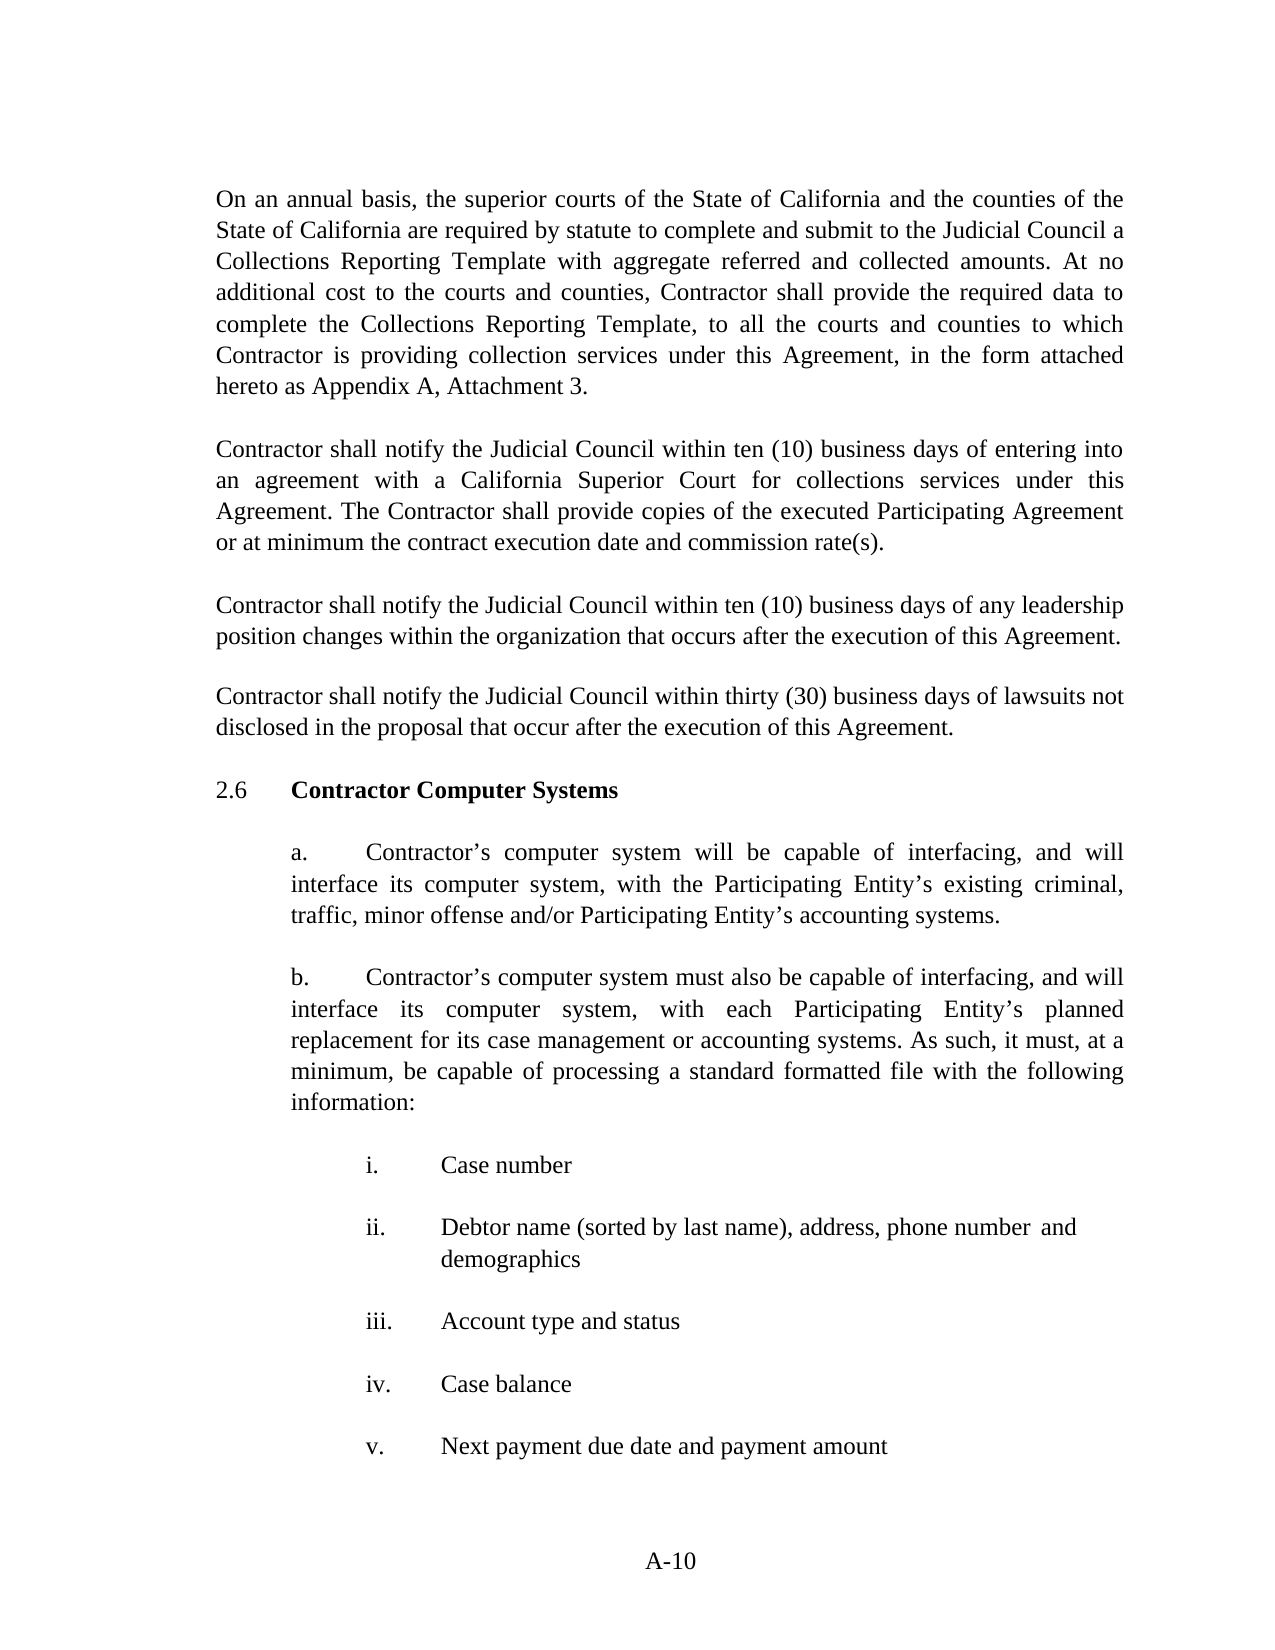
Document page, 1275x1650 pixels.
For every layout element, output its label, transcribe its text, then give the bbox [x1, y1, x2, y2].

text iv. Case balance [366, 1366, 1125, 1397]
text 2.6 Contractor Computer Systems [216, 772, 1125, 804]
text i. Case number [366, 1147, 1125, 1179]
text Contractor shall notify the Judicial Council within thirty (30) business days of lawsuits not disclosed in the proposal that occur after the execution of this Agreement. [216, 679, 1125, 741]
text On an annual basis, the superior courts of the State of California and the counties of the State of California are required by statute to complete and submit to the Judicial Council a Collections Reporting Template with aggregate referred and collected amounts. At no additional cost to the courts and counties, Contractor shall provide the required data to complete the Collections Reporting Template, to all the courts and counties to which Contractor is providing collection services under this Agreement, in the form attached hereto as Appendix A, Attachment 3. [216, 181, 1125, 400]
text ii. Debtor name (sorted by last name), address, phone number and demographics [366, 1210, 1125, 1272]
text a. Contractor’s computer system will be capable of interfacing, and will interface its computer system, with the Participating Entity’s existing criminal, traffic, minor offense and/or Participating Entity’s accounting systems. [291, 835, 1125, 929]
text iii. Account type and status [366, 1304, 1125, 1335]
text Contractor shall notify the Judicial Council within ten (10) business days of any leadership position changes within the organization that occurs after the execution of this Agreement. [216, 587, 1125, 650]
text b. Contractor’s computer system must also be capable of interfacing, and will interface its computer system, with each Participating Entity’s planned replacement for its case management or accounting systems. As such, it must, at a minimum, be capable of processing a standard formatted file with the following information: [291, 960, 1125, 1116]
text Contractor shall notify the Judicial Council within ten (10) business days of entering into an agreement with a California Superior Court for collections services under this Agreement. The Contractor shall provide copies of the executed Participating Agreement or at minimum the contract execution date and commission rate(s). [216, 431, 1125, 556]
text v. Next payment due date and payment amount [366, 1429, 1125, 1460]
